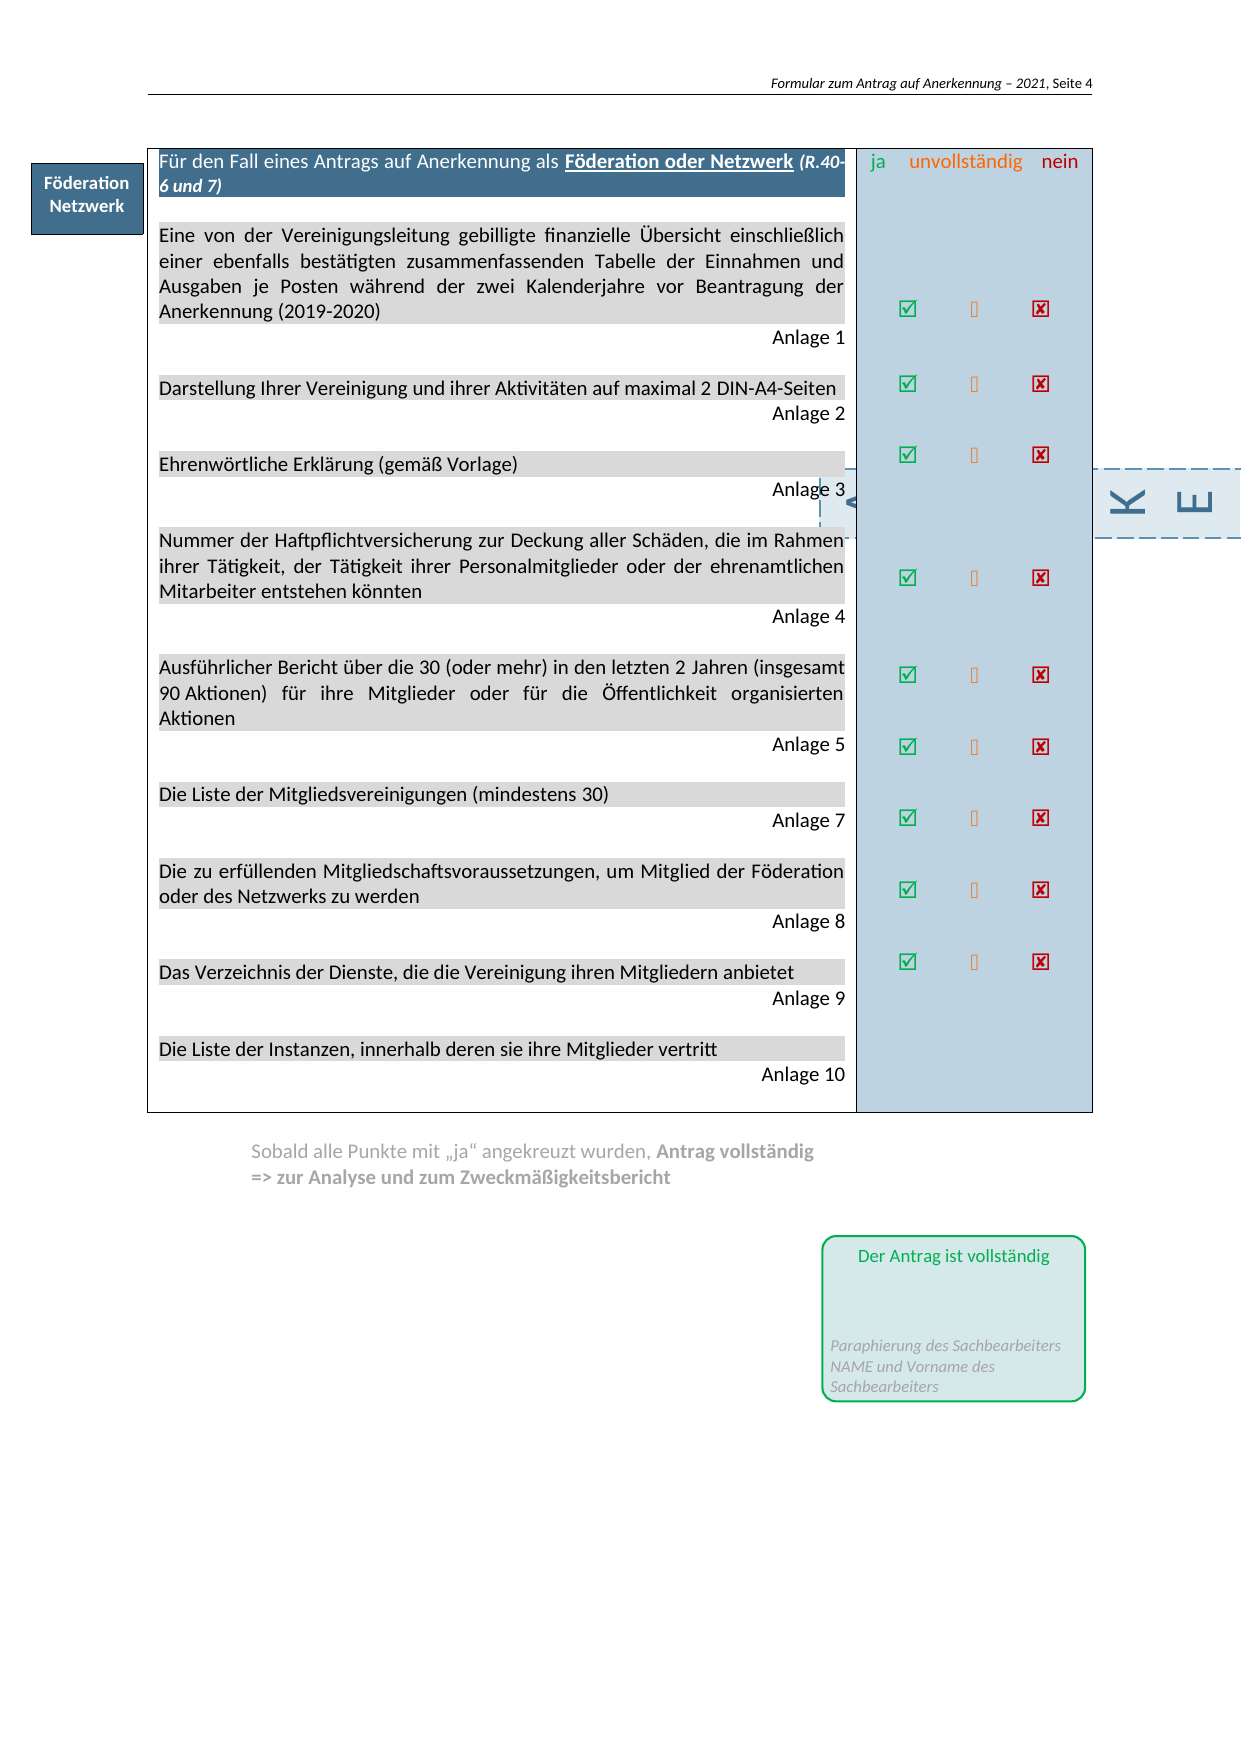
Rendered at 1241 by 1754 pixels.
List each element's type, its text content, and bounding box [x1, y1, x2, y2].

text Sobald alle Punkte mit „ja“ angekreuzt wurden, Antrag vollständig [251, 1138, 1092, 1164]
text => zur Analyse und zum Zweckmäßigkeitsbericht [251, 1164, 1092, 1189]
table_header ja unvollständig nein [857, 149, 1092, 1112]
table_header Für den Fall eines Antrags auf Anerkennung als Föderation oder Netzwerk (R.40-6 und 7) Eine von der Vereinigungsleitung gebilligte finanzielle Übersicht einschließlich einer ebenfalls bestätigten zusammenfassenden Tabelle der Einnahmen und Ausgaben je Posten während der zwei Kalenderjahre vor Beantragung der Anerkennung (2019-2020) Anlage 1 Darstellung Ihrer Vereinigung und ihrer Aktivitäten auf maximal 2 DIN-A4-Seiten Anlage 2 Ehrenwörtliche Erklärung (gemäß Vorlage) Anlage 3 Nummer der Haftpflichtversicherung zur Deckung aller Schäden, die im Rahmen ihrer Tätigkeit, der Tätigkeit ihrer Personalmitglieder oder der ehrenamtlichen Mitarbeiter entstehen könnten Anlage 4 Ausführlicher Bericht über die 30 (oder mehr) in den letzten 2 Jahren (insgesamt 90 Aktionen) für ihre Mitglieder oder für die Öffentlichkeit organisierten Aktionen Anlage 5 Die Liste der Mitgliedsvereinigungen (mindestens 30) Anlage 7 Die zu erfüllenden Mitgliedschaftsvoraussetzungen, um Mitglied der Föderation oder des Netzwerks zu werden Anlage 8 Das Verzeichnis der Dienste, die die Vereinigung ihren Mitgliedern anbietet Anlage 9 Die Liste der Instanzen, innerhalb deren sie ihre Mitglieder vertritt Anlage 10 [148, 149, 856, 1112]
